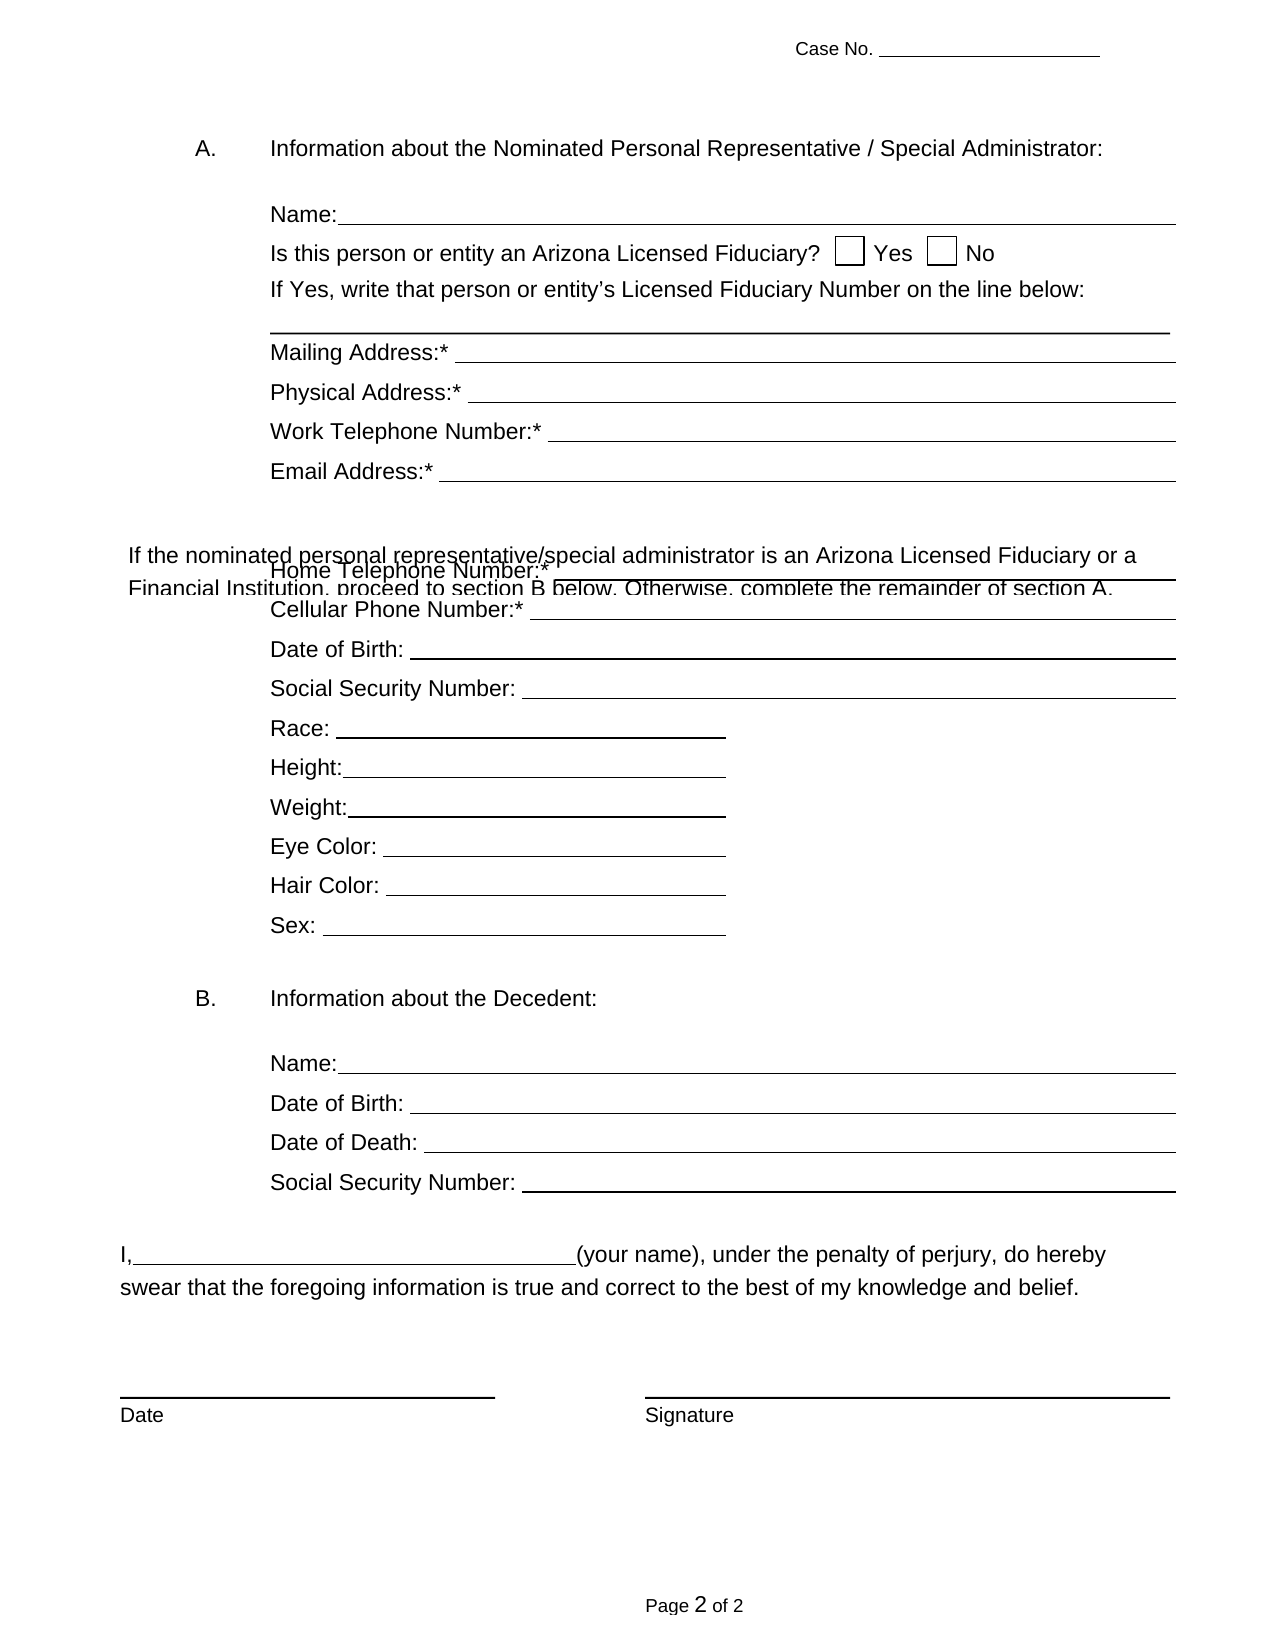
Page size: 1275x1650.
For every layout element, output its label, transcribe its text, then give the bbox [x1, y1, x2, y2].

text Case No. [795, 37, 1256, 59]
text If Yes, write that person or entity’s Licensed Fiduciary Number on the line below: [270, 278, 1256, 302]
text Date Signature [120, 1397, 1256, 1427]
text Home Telephone Number:* Cellular Phone Number:* Date of Birth: Social Security Number: Race: [270, 557, 1176, 741]
text Name: Date of Birth: Date of Death: Social Security Number: [270, 1050, 1176, 1195]
list Information about the Decedent: [195, 984, 1256, 1011]
text Height: Weight: Eye Color: Hair Color: Sex: [270, 754, 726, 938]
text Name: Is this person or entity an Arizona Licensed Fiduciary? Yes No [270, 201, 1176, 266]
text I, (your name), under the penalty of perjury, do hereby swear that the foregoing information is true and correct to the best of my knowledge and belief. [120, 1241, 1170, 1301]
text Mailing Address:* Physical Address:* Work Telephone Number:* Email Address:* [270, 339, 1176, 484]
list Information about the Nominated Personal Representative / Special Administrator: [195, 135, 1256, 162]
